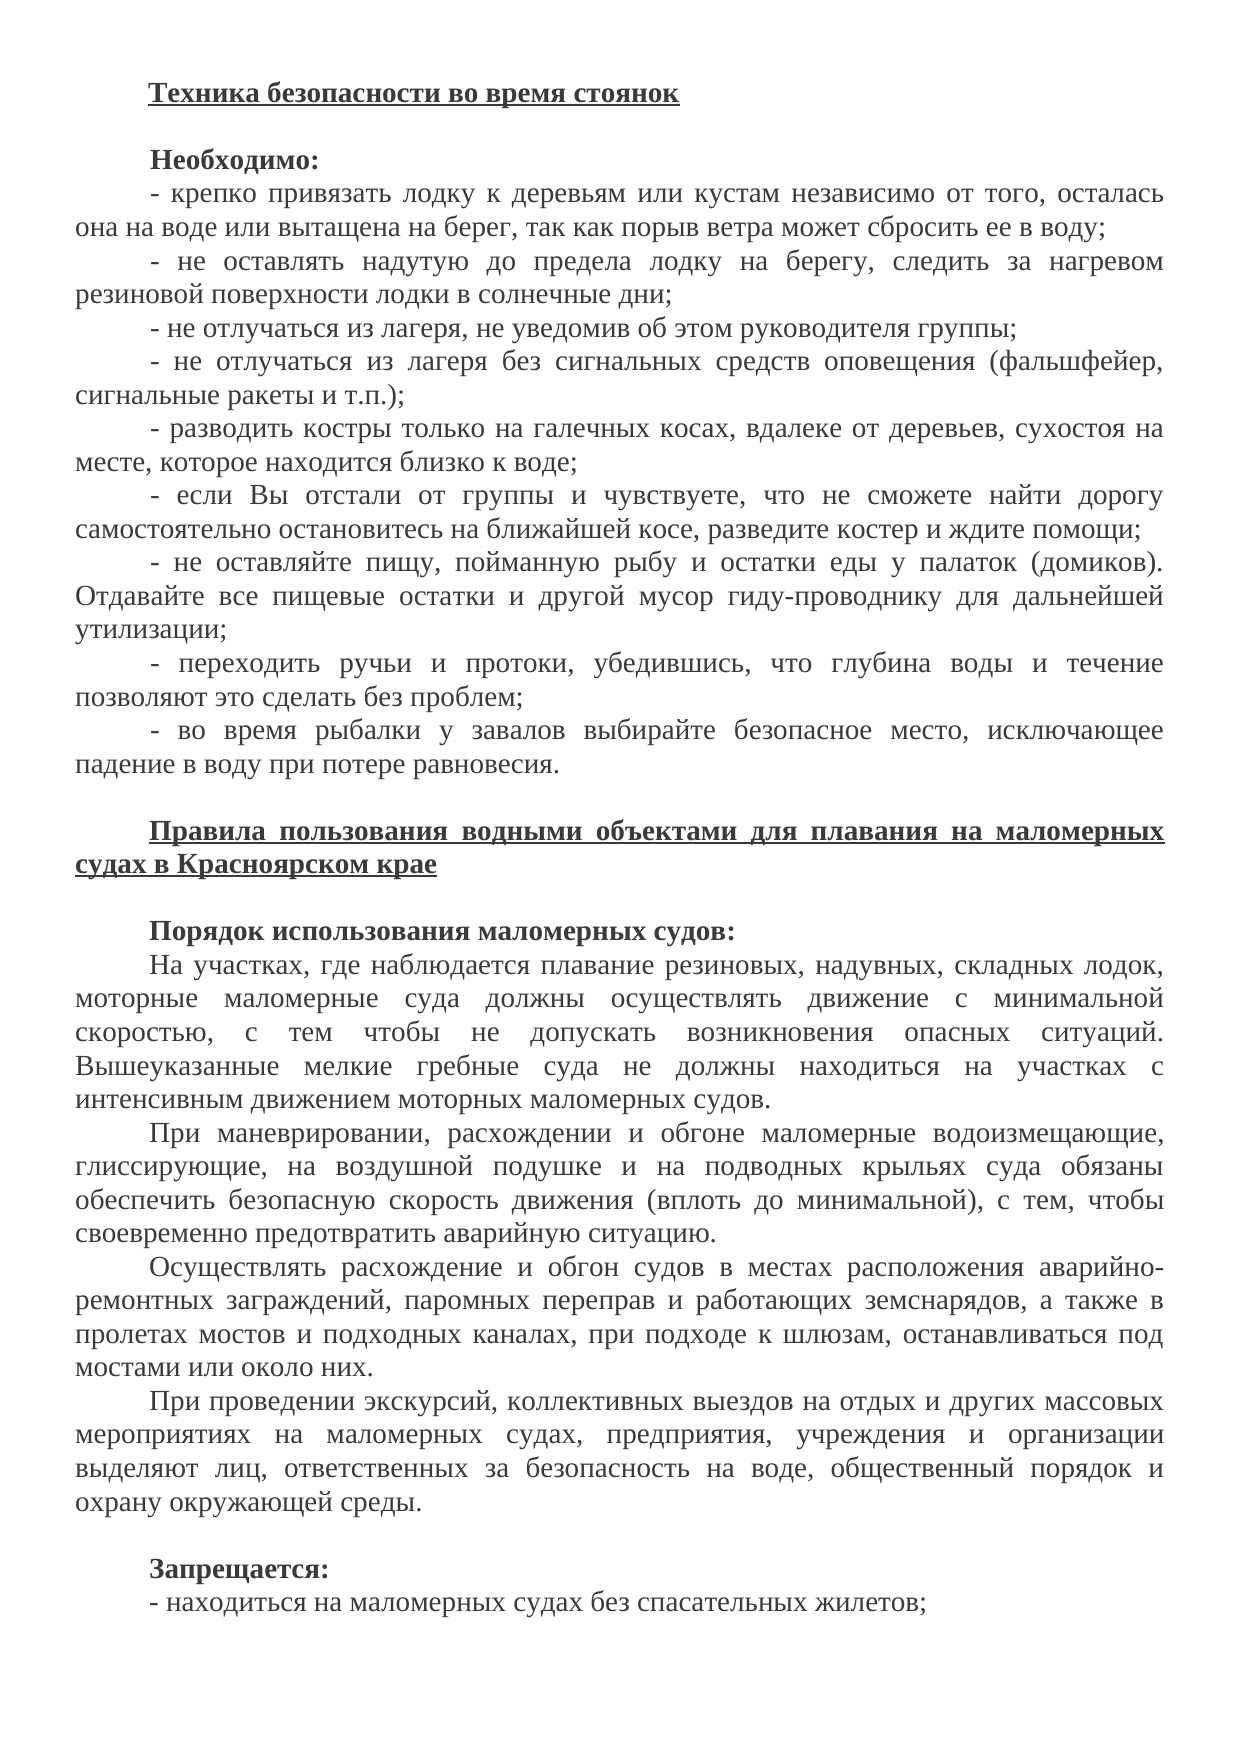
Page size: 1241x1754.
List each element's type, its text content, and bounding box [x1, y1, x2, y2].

text На участках, где наблюдается плавание резиновых, надувных, складных лодок, моторные маломерные суда должны осуществлять движение с минимальной скоростью, с тем чтобы не допускать возникновения опасных ситуаций. Вышеуказанные мелкие гребные суда не должны находиться на участках с интенсивным движением моторных маломерных судов. [75, 947, 1165, 1115]
text - если Вы отстали от группы и чувствуете, что не сможете найти дорогу самостоятельно остановитесь на ближайшей косе, разведите костер и ждите помощи; [75, 477, 1165, 544]
text - переходить ручьи и протоки, убедившись, что глубина воды и течение позволяют это сделать без проблем; [75, 645, 1165, 712]
text - не отлучаться из лагеря без сигнальных средств оповещения (фальшфейер, сигнальные ракеты и т.п.); [75, 343, 1165, 410]
text Запрещается: [75, 1551, 1165, 1584]
text - не отлучаться из лагеря, не уведомив об этом руководителя группы; [75, 310, 1165, 343]
text - не оставлять надутую до предела лодку на берегу, следить за нагревом резиновой поверхности лодки в солнечные дни; [75, 243, 1165, 310]
text При маневрировании, расхождении и обгоне маломерные водоизмещающие, глиссирующие, на воздушной подушке и на подводных крыльях суда обязаны обеспечить безопасную скорость движения (вплоть до минимальной), с тем, чтобы своевременно предотвратить аварийную ситуацию. [75, 1115, 1165, 1249]
text Правила пользования водными объектами для плавания на маломерных судах в Красноярском крае [75, 813, 1165, 880]
text - крепко привязать лодку к деревьям или кустам независимо от того, осталась она на воде или вытащена на берег, так как порыв ветра может сбросить ее в воду; [75, 176, 1165, 243]
text - находиться на маломерных судах без спасательных жилетов; [75, 1584, 1165, 1618]
text - разводить костры только на галечных косах, вдалеке от деревьев, сухостоя на месте, которое находится близко к воде; [75, 410, 1165, 477]
text Необходимо: [75, 142, 1165, 176]
text Осуществлять расхождение и обгон судов в местах расположения аварийно-ремонтных заграждений, паромных переправ и работающих земснарядов, а также в пролетах мостов и подходных каналах, при подходе к шлюзам, останавливаться под мостами или около них. [75, 1249, 1165, 1383]
text - во время рыбалки у завалов выбирайте безопасное место, исключающее падение в воду при потере равновесия. [75, 712, 1165, 779]
text - не оставляйте пищу, пойманную рыбу и остатки еды у палаток (домиков). Отдавайте все пищевые остатки и другой мусор гиду-проводнику для дальнейшей утилизации; [75, 544, 1165, 645]
text Порядок использования маломерных судов: [75, 913, 1165, 947]
text При проведении экскурсий, коллективных выездов на отдых и других массовых мероприятиях на маломерных судах, предприятия, учреждения и организации выделяют лиц, ответственных за безопасность на воде, общественный порядок и охрану окружающей среды. [75, 1383, 1165, 1517]
text Техника безопасности во время стоянок [113, 75, 1165, 108]
